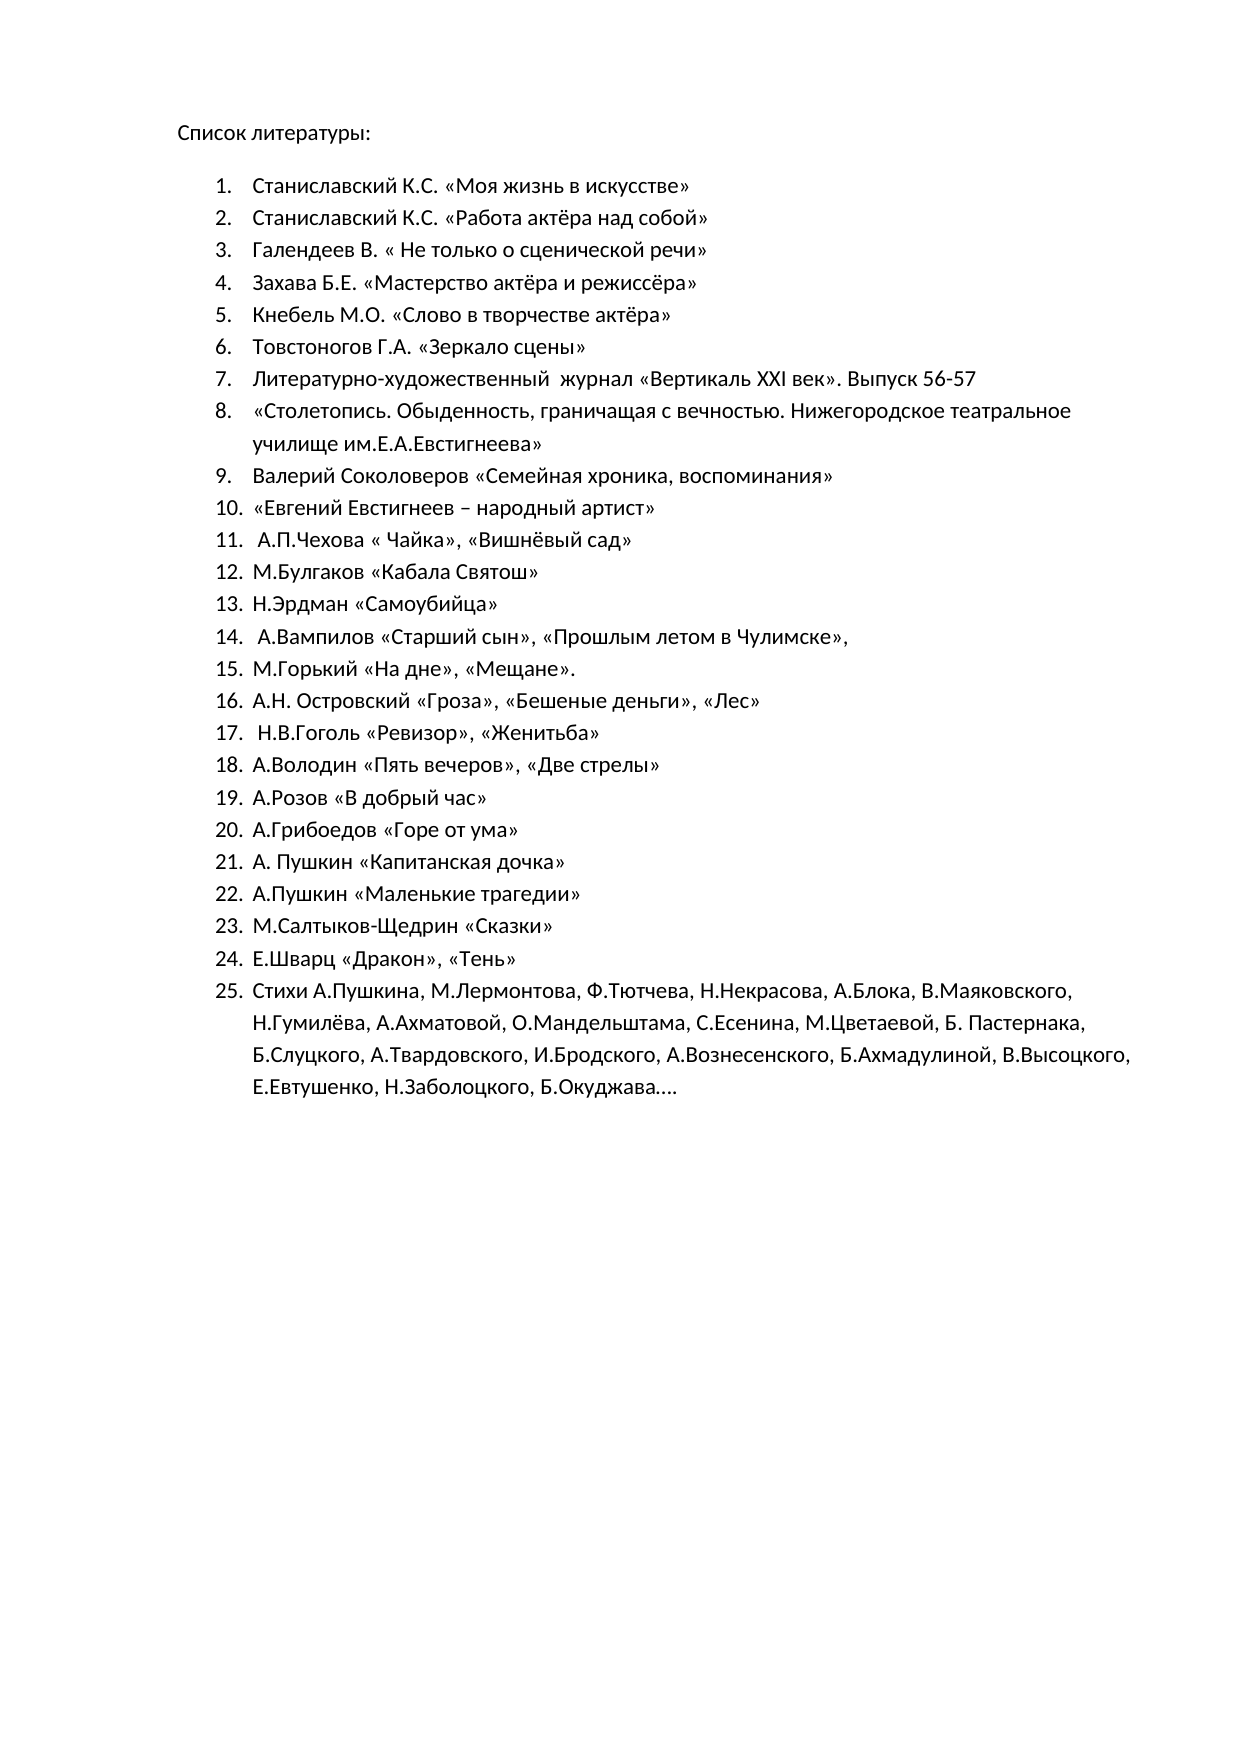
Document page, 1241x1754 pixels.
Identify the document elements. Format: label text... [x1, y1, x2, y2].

list Валерий Соколоверов «Семейная хроника, воспоминания» [215, 461, 1152, 489]
list «Столетопись. Обыденность, граничащая с вечностью. Нижегородское театральное училище им.Е.А.Евстигнеева» [215, 396, 1152, 457]
list А. Пушкин «Капитанская дочка» [215, 847, 1152, 875]
list А.Пушкин «Маленькие трагедии» [215, 879, 1152, 907]
list М.Булгаков «Кабала Святош» [215, 557, 1152, 585]
list «Евгений Евстигнеев – народный артист» [215, 493, 1152, 521]
list Е.Шварц «Дракон», «Тень» [215, 944, 1152, 972]
list А.Володин «Пять вечеров», «Две стрелы» [215, 751, 1152, 778]
list Н.В.Гоголь «Ревизор», «Женитьба» [215, 718, 1152, 746]
list Захава Б.Е. «Мастерство актёра и режиссёра» [215, 268, 1152, 296]
list Стихи А.Пушкина, М.Лермонтова, Ф.Тютчева, Н.Некрасова, А.Блока, В.Маяковского, Н.Гумилёва, А.Ахматовой, О.Мандельштама, С.Есенина, М.Цветаевой, Б. Пастернака, Б.Слуцкого, А.Твардовского, И.Бродского, А.Вознесенского, Б.Ахмадулиной, В.Высоцкого, Е.Евтушенко, Н.Заболоцкого, Б.Окуджава…. [215, 976, 1152, 1100]
list М.Салтыков-Щедрин «Сказки» [215, 911, 1152, 939]
list Кнебель М.О. «Слово в творчестве актёра» [215, 300, 1152, 328]
list Товстоногов Г.А. «Зеркало сцены» [215, 332, 1152, 360]
list Галендеев В. « Не только о сценической речи» [215, 236, 1152, 263]
list Н.Эрдман «Самоубийца» [215, 589, 1152, 618]
list Станиславский К.С. «Моя жизнь в искусстве» [215, 171, 1152, 199]
list А.Вампилов «Старший сын», «Прошлым летом в Чулимске», [215, 622, 1152, 650]
text Список литературы: [177, 118, 1152, 146]
list А.Розов «В добрый час» [215, 783, 1152, 811]
list М.Горький «На дне», «Мещане». [215, 654, 1152, 682]
list Станиславский К.С. «Работа актёра над собой» [215, 203, 1152, 231]
list Литературно-художественный журнал «Вертикаль XXI век». Выпуск 56-57 [215, 364, 1152, 392]
list А.Н. Островский «Гроза», «Бешеные деньги», «Лес» [215, 686, 1152, 714]
list А.П.Чехова « Чайка», «Вишнёвый сад» [215, 525, 1152, 553]
list А.Грибоедов «Горе от ума» [215, 815, 1152, 843]
